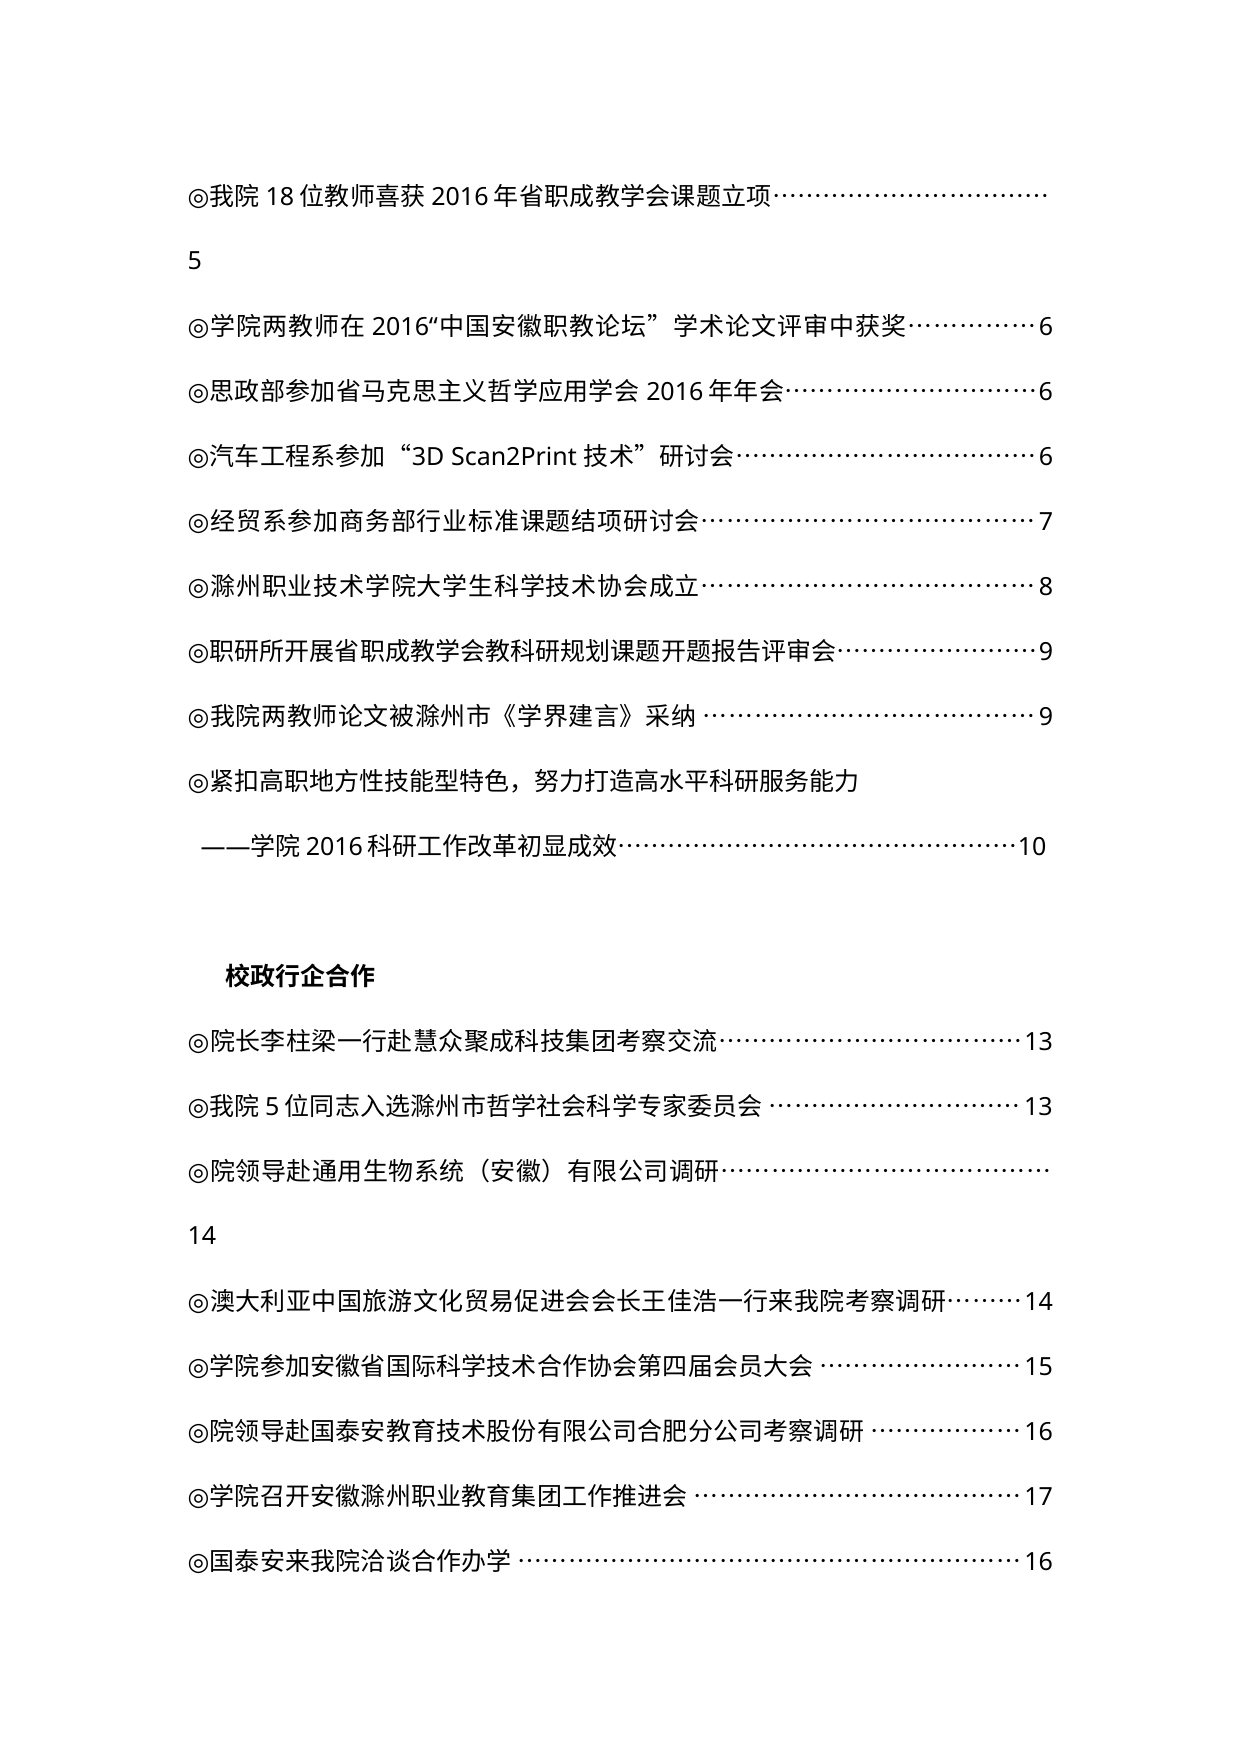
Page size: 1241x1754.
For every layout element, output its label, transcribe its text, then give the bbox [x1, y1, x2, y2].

text ◎紧扣高职地方性技能型特色，努力打造高水平科研服务能力 ——学院2016科研工作改革初显成效…………………………………………10 [187, 747, 1053, 877]
text ◎我院两教师论文被滁州市《学界建言》采纳 …………………………………9 [187, 682, 1053, 747]
text ◎院领导赴国泰安教育技术股份有限公司合肥分公司考察调研 ………………16 [187, 1397, 1053, 1462]
text ◎院领导赴通用生物系统（安徽）有限公司调研…………………………………14 [187, 1137, 1053, 1267]
text ◎思政部参加省马克思主义哲学应用学会2016年年会…………………………6 [187, 357, 1053, 422]
text 校政行企合作 [187, 942, 1053, 1007]
text ◎学院参加安徽省国际科学技术合作协会第四届会员大会 ……………………15 [187, 1332, 1053, 1397]
text ◎澳大利亚中国旅游文化贸易促进会会长王佳浩一行来我院考察调研………14 [187, 1267, 1053, 1332]
text ◎学院两教师在2016“中国安徽职教论坛”学术论文评审中获奖……………6 [187, 292, 1053, 357]
text ◎经贸系参加商务部行业标准课题结项研讨会…………………………………7 [187, 487, 1053, 552]
text ◎滁州职业技术学院大学生科学技术协会成立…………………………………8 [187, 552, 1053, 617]
text ◎国泰安来我院洽谈合作办学 ……………………………………………………16 [187, 1527, 1053, 1592]
text ◎我院5位同志入选滁州市哲学社会科学专家委员会 …………………………13 [187, 1072, 1053, 1137]
text ◎院长李柱梁一行赴慧众聚成科技集团考察交流………………………………13 [187, 1007, 1053, 1072]
text ◎学院召开安徽滁州职业教育集团工作推进会 …………………………………17 [187, 1462, 1053, 1527]
text ◎我院18位教师喜获2016年省职成教学会课题立项……………………………5 [187, 162, 1053, 292]
text ◎汽车工程系参加“3D Scan2Print 技术”研讨会………………………………6 [187, 422, 1053, 487]
text ◎职研所开展省职成教学会教科研规划课题开题报告评审会……………………9 [187, 617, 1053, 682]
